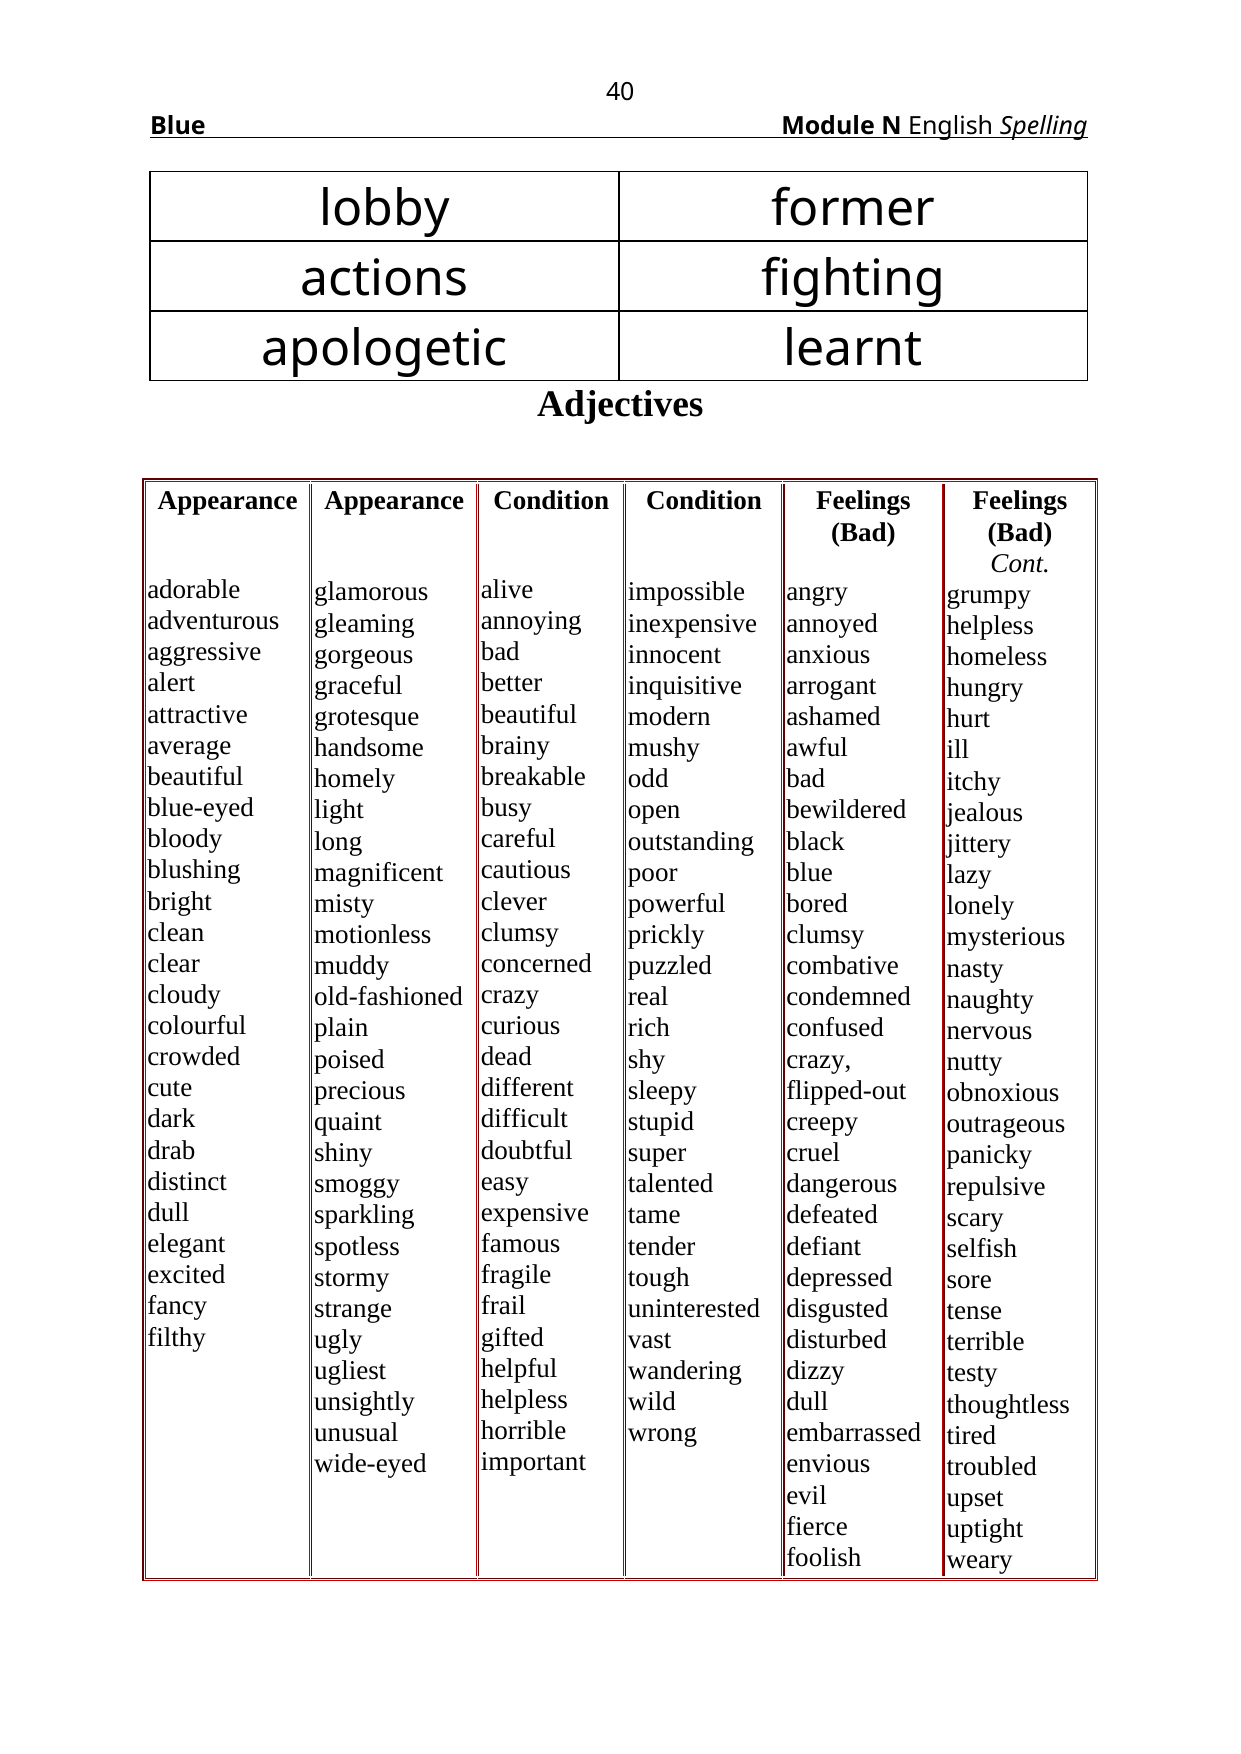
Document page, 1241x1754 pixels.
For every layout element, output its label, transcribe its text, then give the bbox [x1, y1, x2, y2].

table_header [311, 482, 477, 1578]
table_cell apologetic [151, 312, 618, 380]
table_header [478, 482, 624, 1578]
table_cell actions [151, 242, 618, 310]
table_cell lobby [151, 172, 618, 240]
table_cell learnt [620, 312, 1087, 380]
text Adjectives [150, 381, 1090, 424]
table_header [943, 482, 1095, 1578]
table_cell former [620, 172, 1087, 240]
table_cell fighting [620, 242, 1087, 310]
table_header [146, 482, 311, 1578]
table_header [625, 480, 783, 1578]
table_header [783, 482, 943, 1578]
